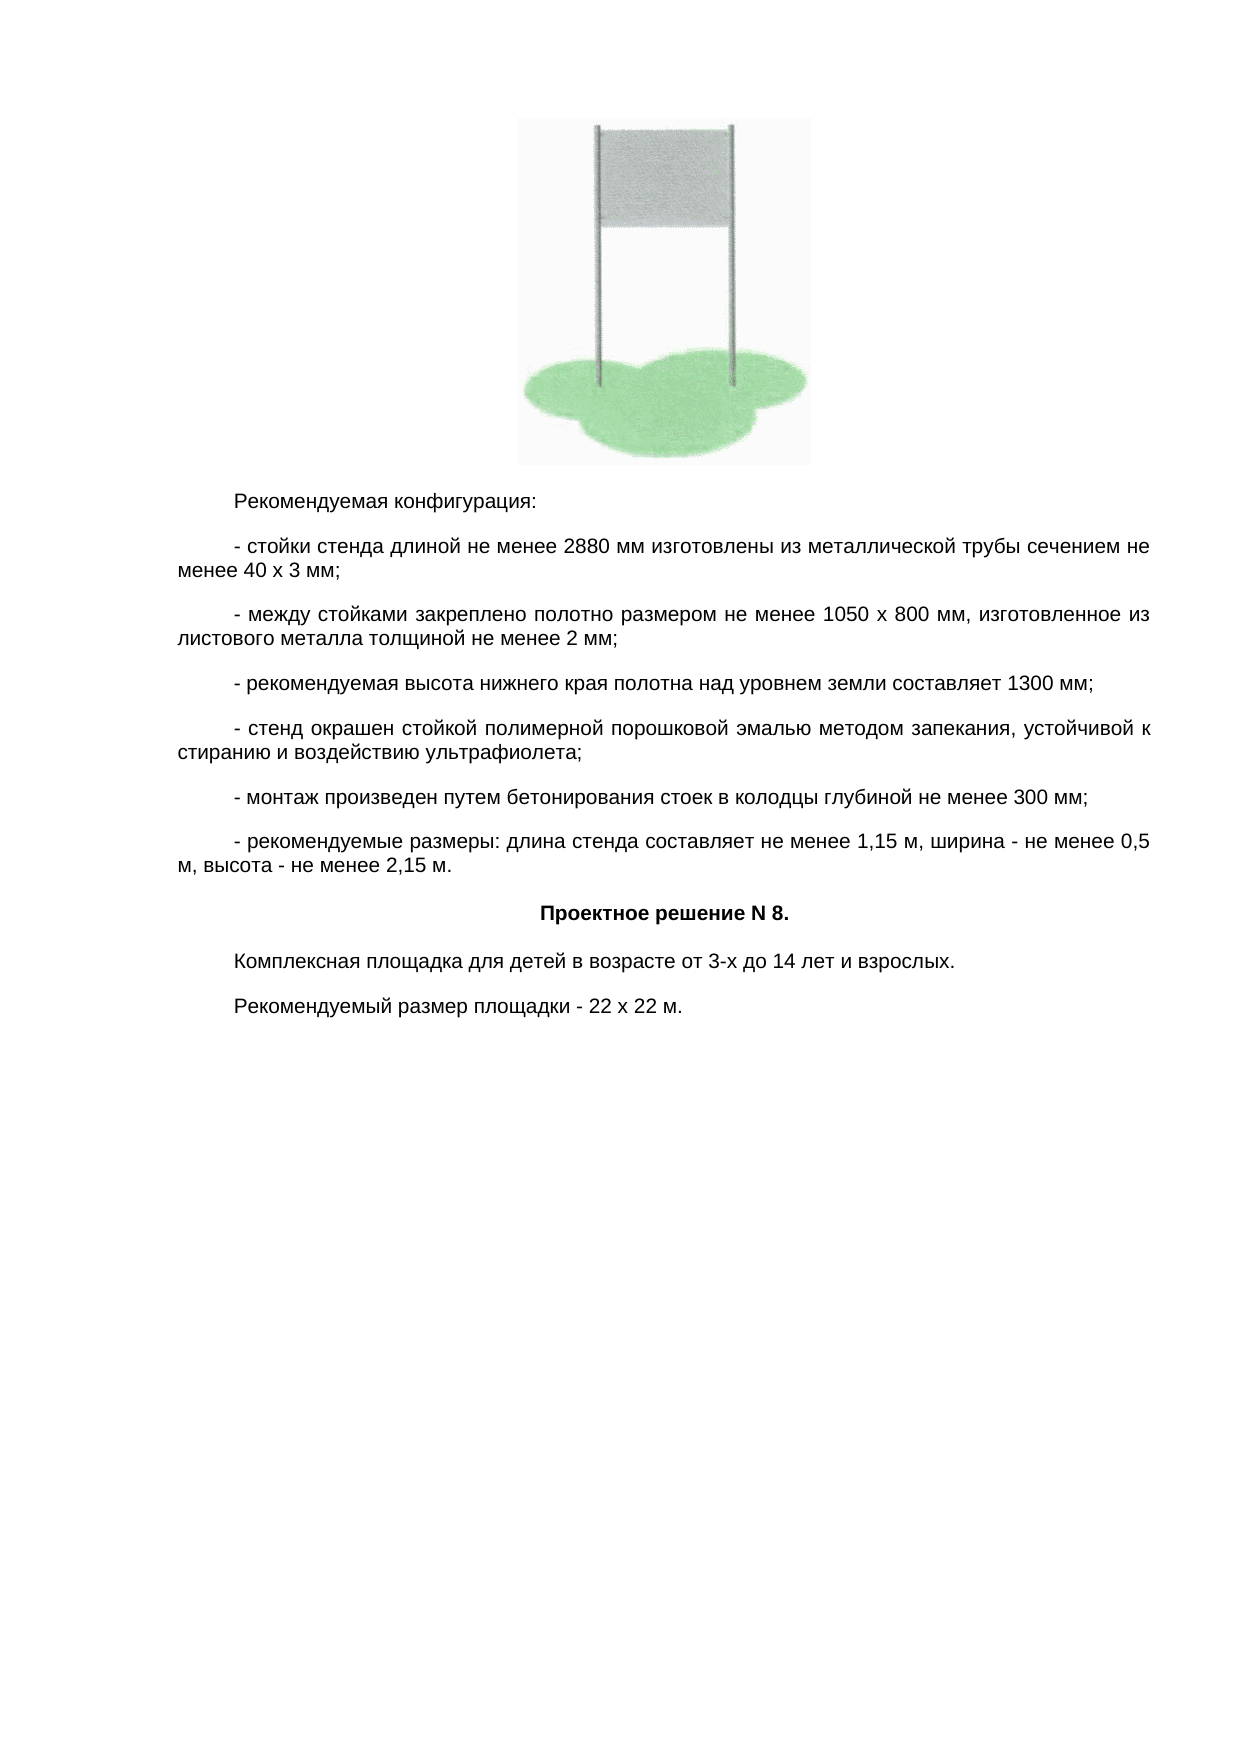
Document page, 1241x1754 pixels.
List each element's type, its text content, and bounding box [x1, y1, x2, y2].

text - рекомендуемые размеры: длина стенда составляет не менее 1,15 м, ширина - не менее 0,5 м, высота - не менее 2,15 м. [177, 829, 1152, 877]
title Проектное решение N 8. [177, 901, 1152, 925]
text Рекомендуемая конфигурация: [177, 489, 1152, 513]
text Комплексная площадка для детей в возрасте от 3-х до 14 лет и взрослых. [177, 949, 1152, 973]
text - стойки стенда длиной не менее 2880 мм изготовлены из металлической трубы сечением не менее 40 x 3 мм; [177, 533, 1152, 581]
picture [517, 118, 812, 465]
text - рекомендуемая высота нижнего края полотна над уровнем земли составляет 1300 мм; [177, 671, 1152, 695]
text Рекомендуемый размер площадки - 22 x 22 м. [177, 994, 1152, 1018]
text - между стойками закреплено полотно размером не менее 1050 x 800 мм, изготовленное из листового металла толщиной не менее 2 мм; [177, 602, 1152, 650]
text - монтаж произведен путем бетонирования стоек в колодцы глубиной не менее 300 мм; [177, 784, 1152, 808]
text - стенд окрашен стойкой полимерной порошковой эмалью методом запекания, устойчивой к стиранию и воздействию ультрафиолета; [177, 716, 1152, 764]
